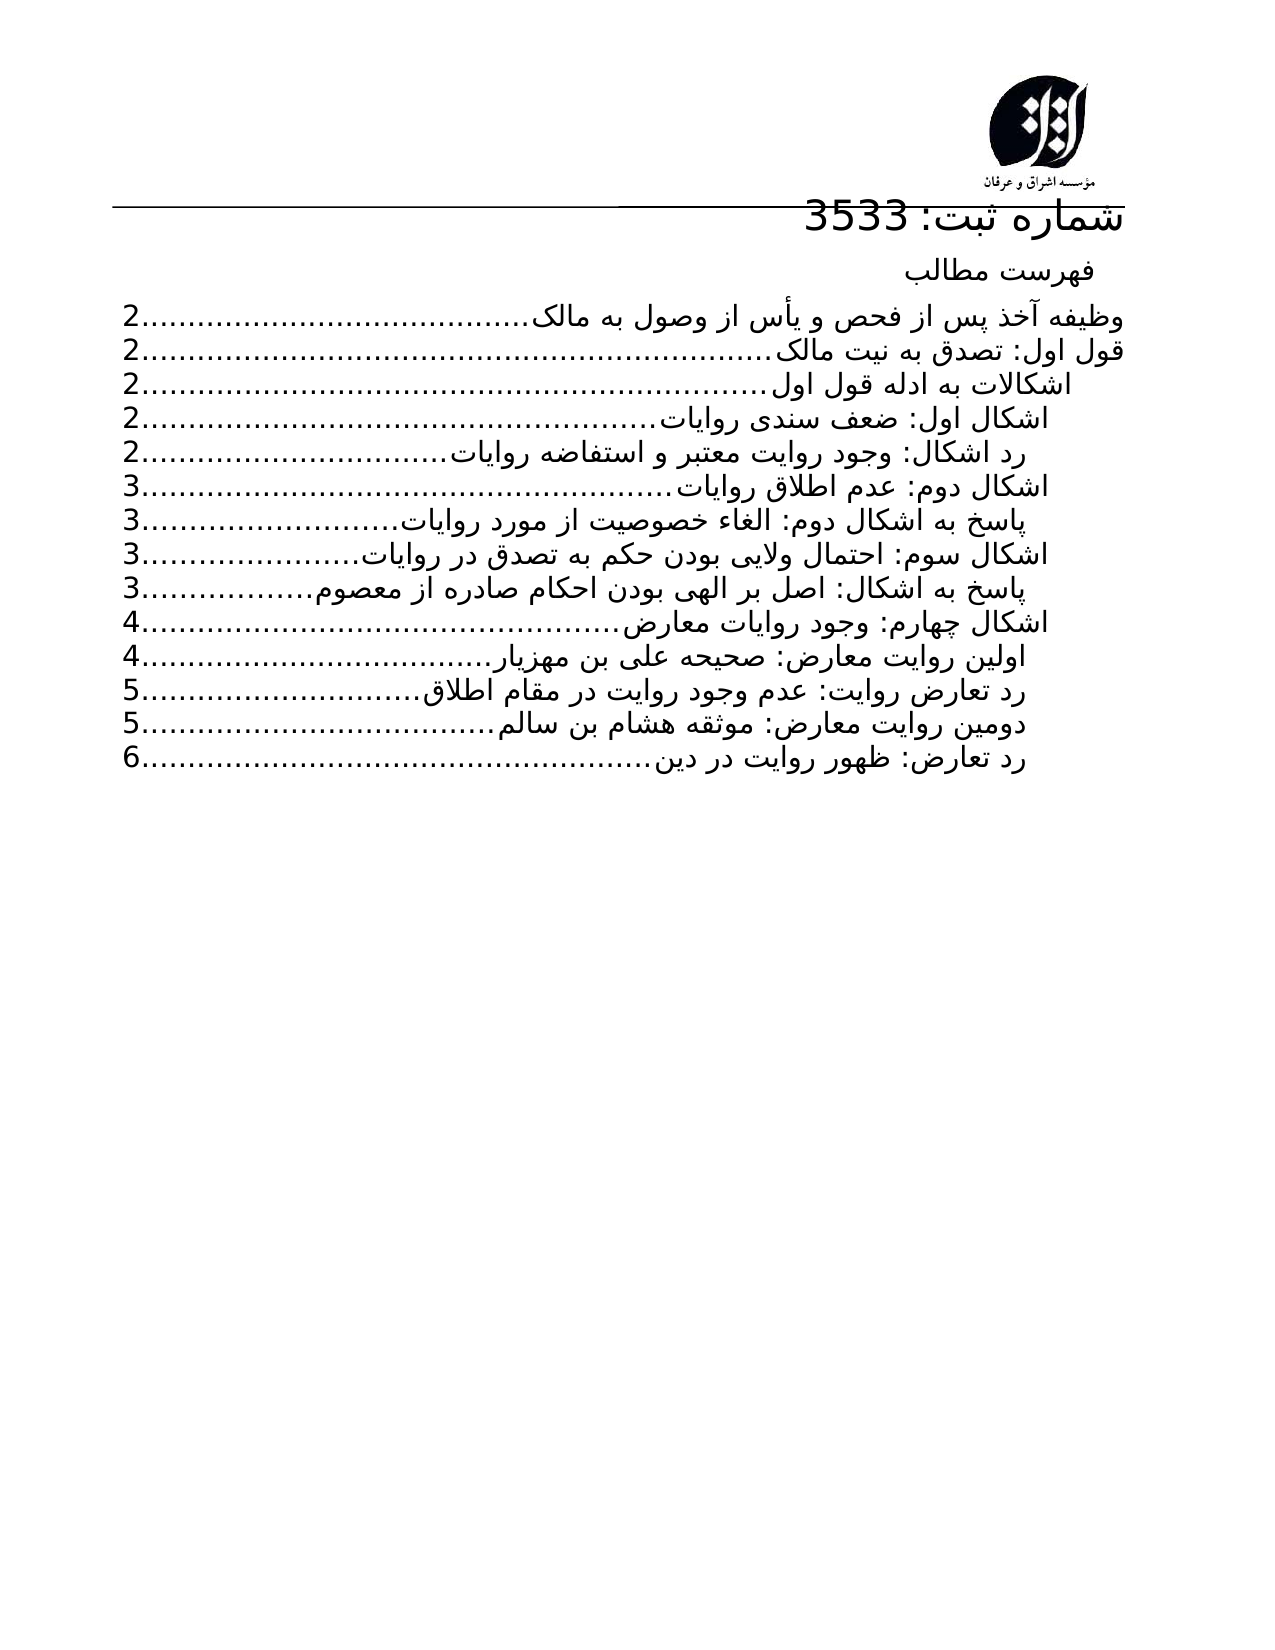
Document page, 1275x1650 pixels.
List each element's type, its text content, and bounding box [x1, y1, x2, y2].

text اشکال سوم: احتمال ولایی بودن حکم به تصدق در روایات 3 [150, 537, 1079, 571]
text رد تعارض: ظهور روایت در دین 6 [150, 741, 1056, 775]
text دومین روایت معارض: موثقه هشام بن سالم 5 [150, 707, 1056, 741]
text اشکال دوم: عدم اطلاق روایات 3 [150, 469, 1079, 503]
text پاسخ به اشکال دوم: الغاء خصوصیت از مورد روایات 3 [150, 503, 1056, 537]
text اولین روایت معارض: صحیحه علی بن مهزیار 4 [150, 639, 1056, 673]
picture [980, 75, 1096, 192]
text قول اول: تصدق به نیت مالک 2 [150, 333, 1125, 367]
text رد تعارض روایت: عدم وجود روایت در مقام اطلاق 5 [150, 673, 1056, 707]
text اشکال اول: ضعف سندی روایات 2 [150, 401, 1079, 435]
text پاسخ به اشکال: اصل بر الهی بودن احکام صادره از معصوم 3 [150, 571, 1056, 605]
text فهرست مطالب [150, 253, 1125, 287]
text وظیفه آخذ پس از فحص و یأس از وصول به مالک 2 [150, 299, 1125, 333]
text اشکالات به ادله قول اول 2 [150, 367, 1102, 401]
text رد اشکال: وجود روایت معتبر و استفاضه روایات 2 [150, 435, 1056, 469]
text اشکال چهارم: وجود روایات معارض 4 [150, 605, 1079, 639]
